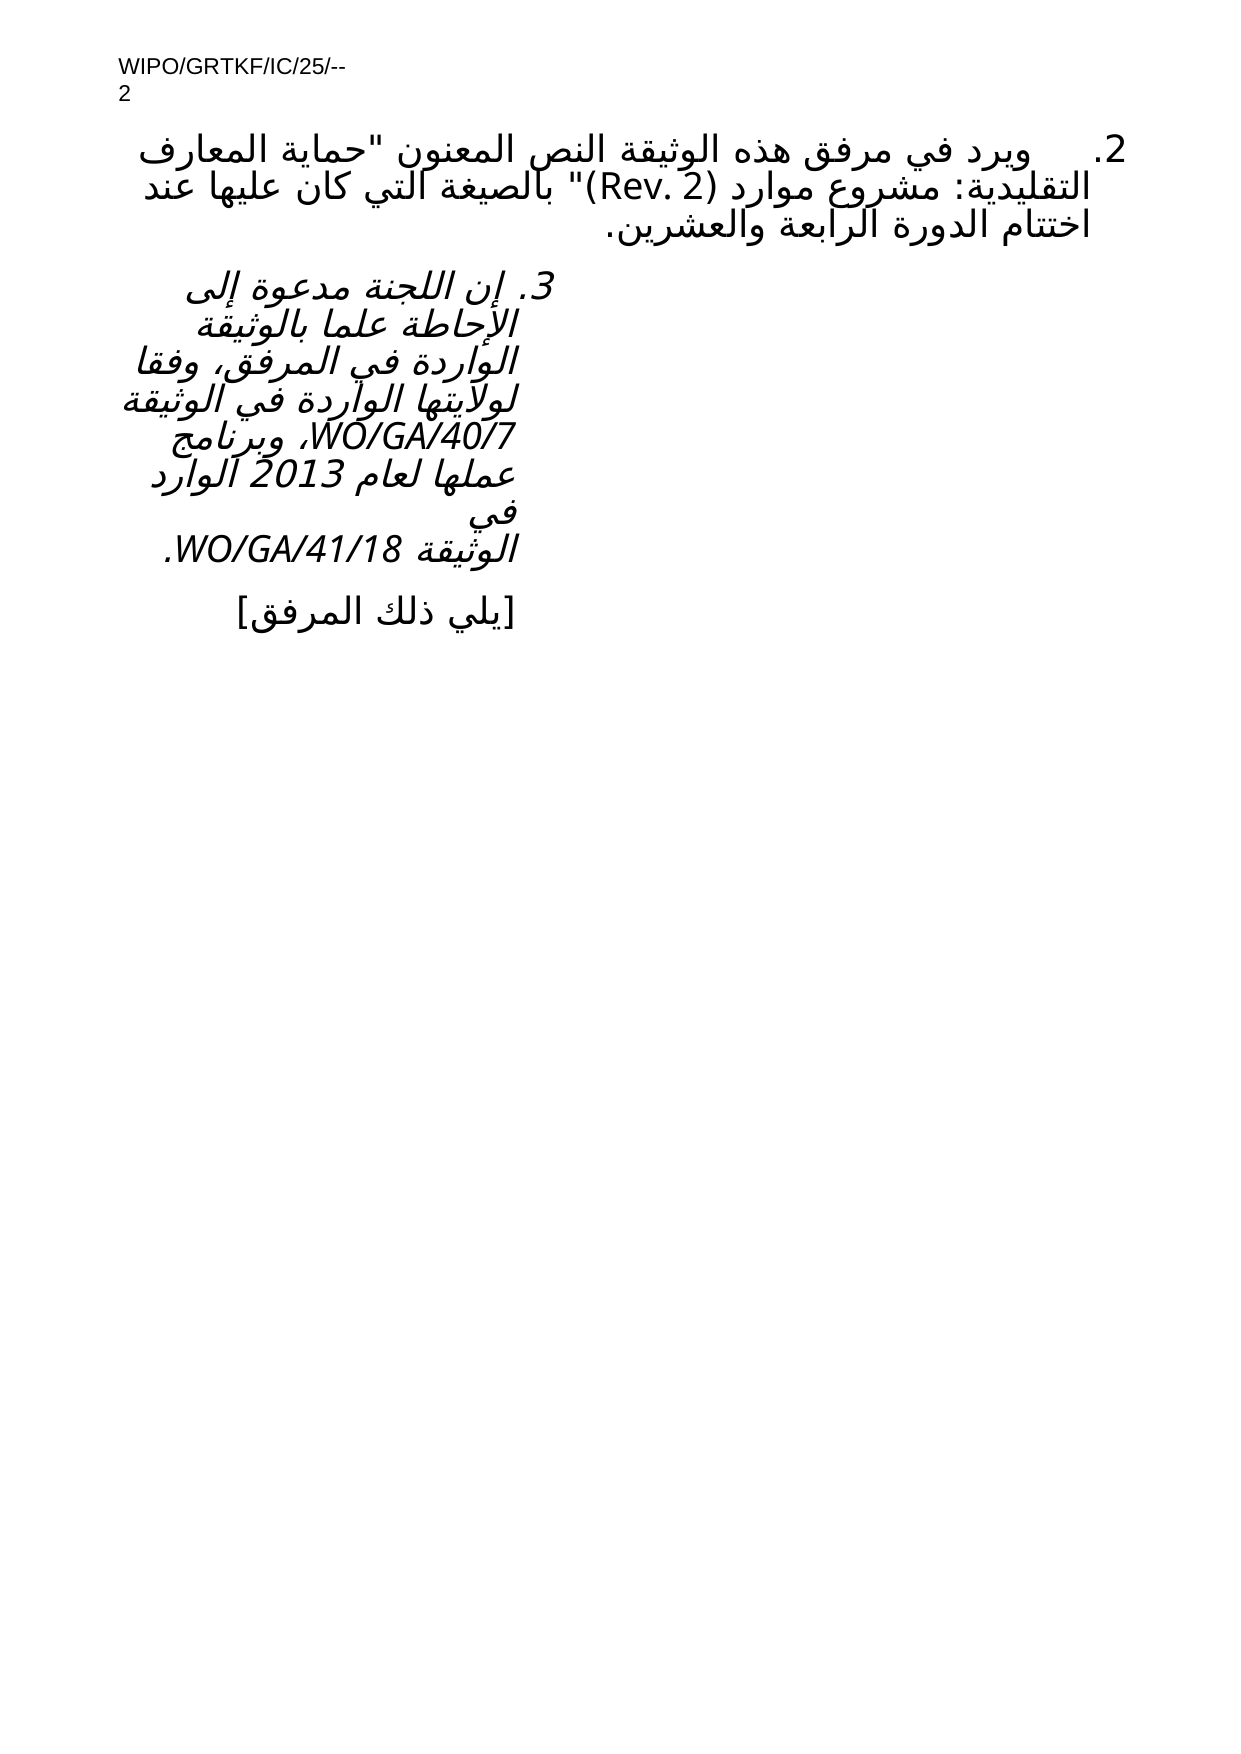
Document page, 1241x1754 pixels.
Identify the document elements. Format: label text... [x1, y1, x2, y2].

text إن اللجنة مدعوة إلى الإحاطة علما بالوثيقة الواردة في المرفق، وفقا لولايتها الواردة في الوثيقة WO/GA/40/7، وبرنامج عملها لعام 2013 الوارد في الوثيقة WO/GA/41/18. [118, 270, 516, 570]
text ويرد في مرفق هذه الوثيقة النص المعنون "حماية المعارف التقليدية: مشروع موارد (Rev. 2)" بالصيغة التي كان عليها عند اختتام الدورة الرابعة والعشرين. [118, 132, 1092, 245]
text [يلي ذلك المرفق] [306, 595, 516, 632]
text [يلي ذلك المرفق] [118, 595, 347, 632]
